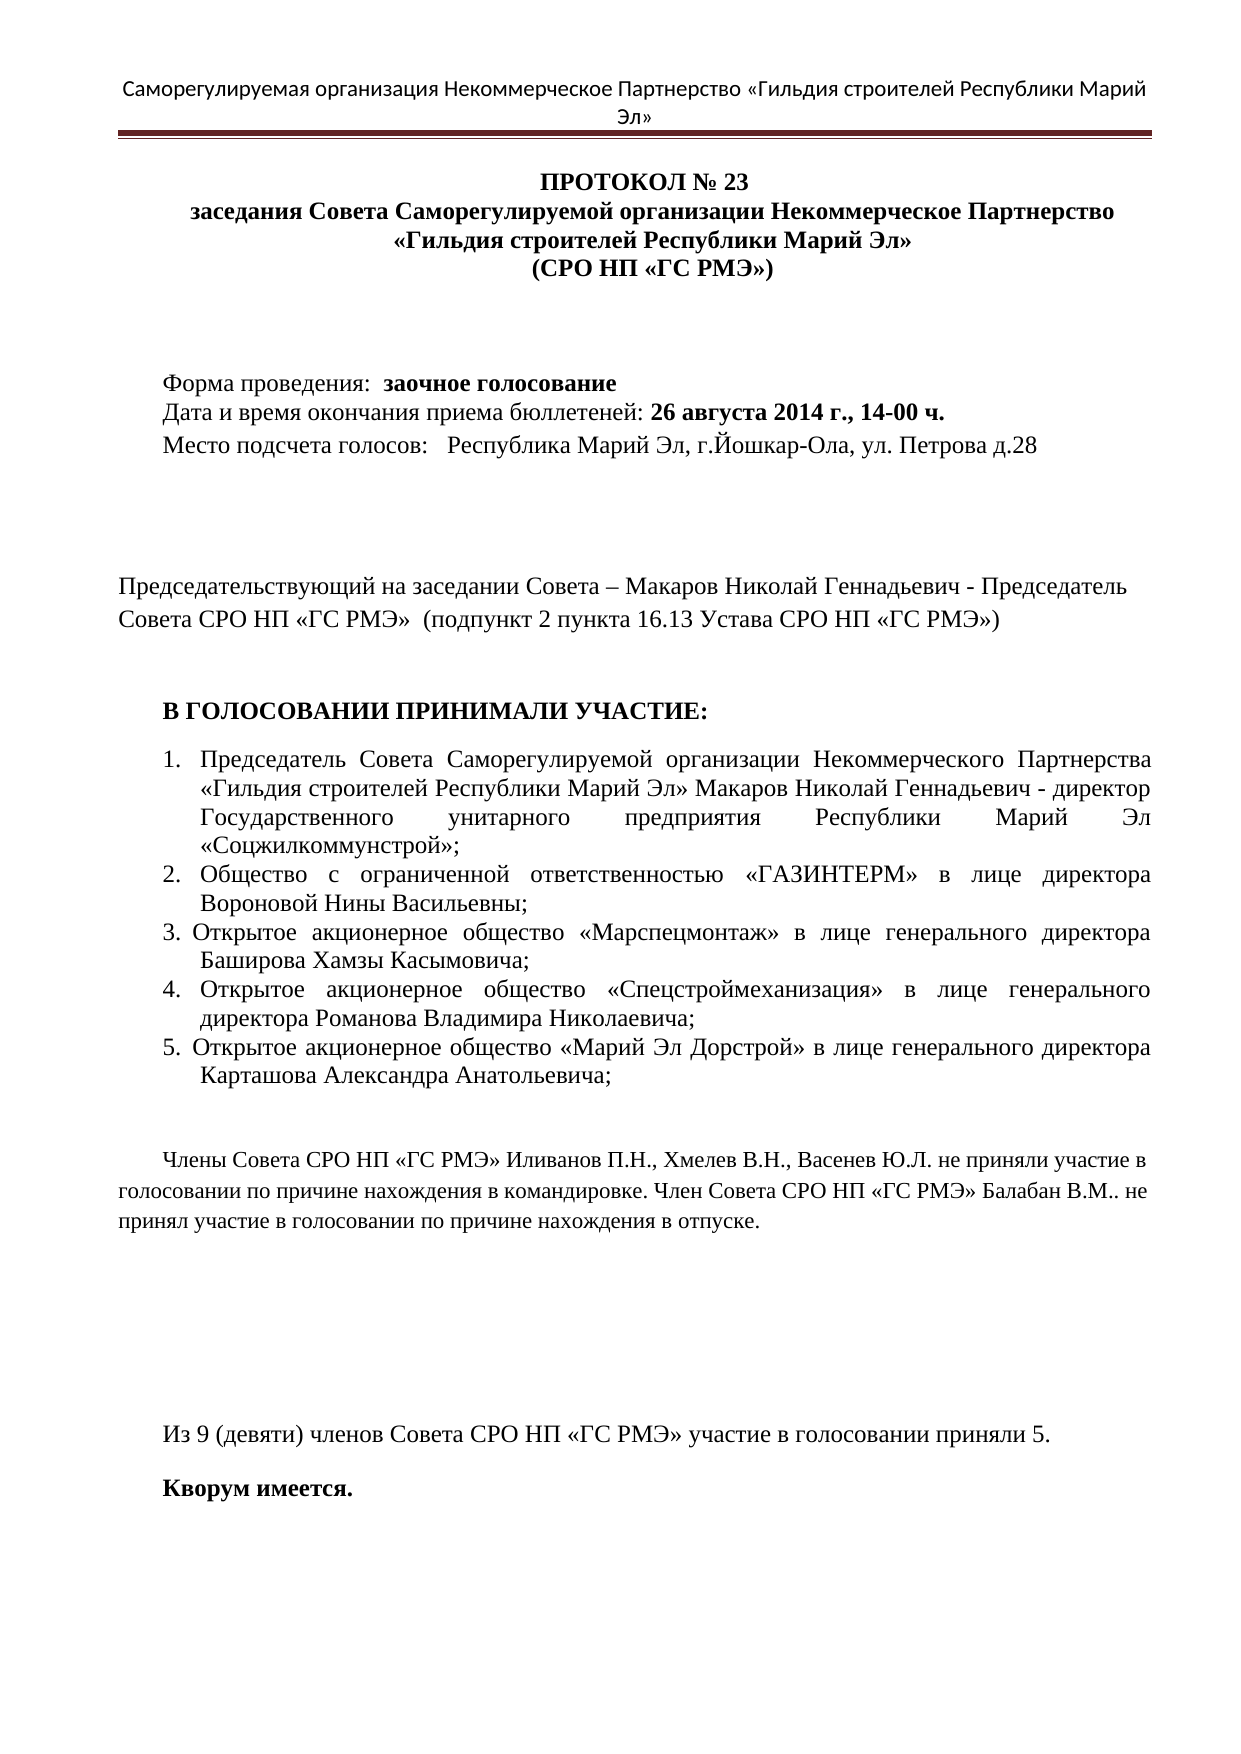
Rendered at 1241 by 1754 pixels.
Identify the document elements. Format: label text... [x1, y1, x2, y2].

text ПРОТОКОЛ № 23 [118, 167, 1152, 196]
text Председательствующий на заседании Совета – Макаров Николай Геннадьевич - Председатель Совета СРО НП «ГС РМЭ» (подпункт 2 пункта 16.13 Устава СРО НП «ГС РМЭ») [118, 571, 1152, 633]
text «Гильдия строителей Республики Марий Эл» [153, 225, 1152, 253]
text Из 9 (девяти) членов Совета СРО НП «ГС РМЭ» участие в голосовании приняли 5. [118, 1419, 1152, 1448]
text Форма проведения: заочное голосование [118, 368, 1152, 397]
list Открытое акционерное общество «Марспецмонтаж» в лице генерального директора Баширова Хамзы Касымовича; [162, 917, 1152, 974]
list Открытое акционерное общество «Спецстроймеханизация» в лице генерального директора Романова Владимира Николаевича; [162, 974, 1152, 1032]
text Дата и время окончания приема бюллетеней: 26 августа 2014 г., 14-00 ч. [162, 397, 1152, 426]
text Кворум имеется. [118, 1473, 1152, 1502]
list Открытое акционерное общество «Марий Эл Дорстрой» в лице генерального директора Карташова Александра Анатольевича; [162, 1032, 1152, 1089]
text (СРО НП «ГС РМЭ») [153, 253, 1152, 282]
list Председатель Совета Саморегулируемой организации Некоммерческого Партнерства «Гильдия строителей Республики Марий Эл» Макаров Николай Геннадьевич - директор Государственного унитарного предприятия Республики Марий Эл «Соцжилкоммунстрой»; [162, 744, 1152, 859]
text В ГОЛОСОВАНИИ ПРИНИМАЛИ УЧАСТИЕ: [118, 696, 1152, 725]
text Место подсчета голосов: Республика Марий Эл, г.Йошкар-Ола, ул. Петрова д.28 [162, 430, 1152, 459]
text заседания Совета Саморегулируемой организации Некоммерческое Партнерство [153, 196, 1152, 225]
text Члены Совета СРО НП «ГС РМЭ» Иливанов П.Н., Хмелев В.Н., Васенев Ю.Л. не приняли участие в голосовании по причине нахождения в командировке. Член Совета СРО НП «ГС РМЭ» Балабан В.М.. не принял участие в голосовании по причине нахождения в отпуске. [118, 1147, 1152, 1233]
list Общество с ограниченной ответственностью «ГАЗИНТЕРМ» в лице директора Вороновой Нины Васильевны; [162, 859, 1152, 917]
